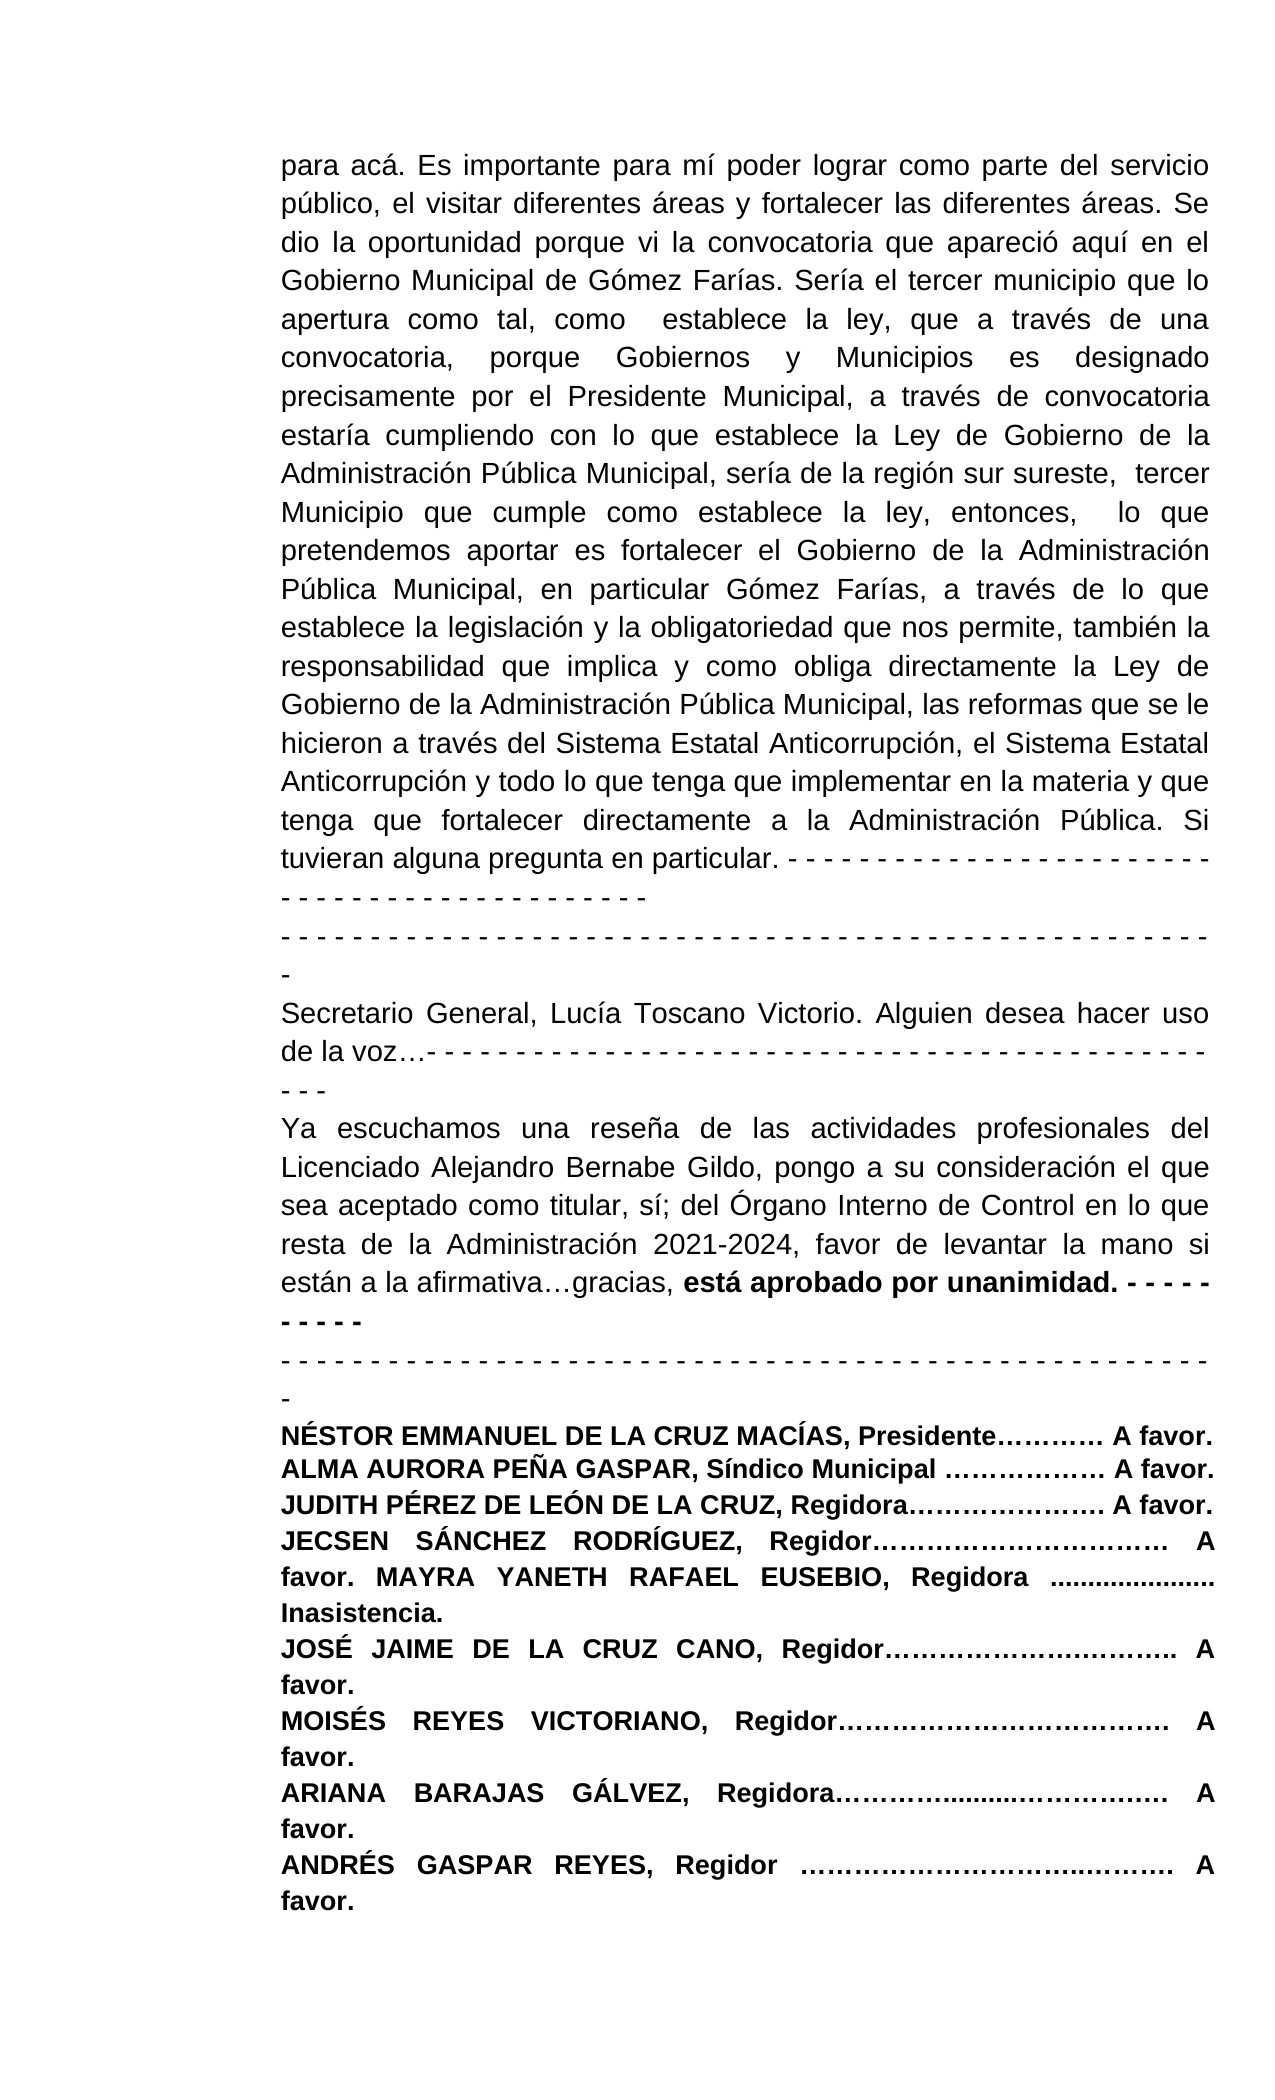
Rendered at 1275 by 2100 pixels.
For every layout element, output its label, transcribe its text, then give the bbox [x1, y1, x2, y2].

text ANDRÉS GASPAR REYES, Regidor …………………………..………. A favor. [281, 1849, 1216, 1916]
text JOSÉ JAIME DE LA CRUZ CANO, Regidor………………….……….. A favor. [281, 1633, 1216, 1700]
text ALMA AURORA PEÑA GASPAR, Síndico Municipal ……………… A favor. [281, 1453, 1216, 1484]
text - - - - - - - - - - - - - - - - - - - - - - - - - - - - - - - - - - - - - - - - - - - - - - - - - - - - - [281, 1342, 1211, 1414]
text JECSEN SÁNCHEZ RODRÍGUEZ, Regidor…………………………… A favor. MAYRA YANETH RAFAEL EUSEBIO, Regidora ...................... Inasistencia. [281, 1525, 1216, 1628]
text JUDITH PÉREZ DE LEÓN DE LA CRUZ, Regidora…………………. A favor. [281, 1489, 1216, 1521]
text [281, 148, 1211, 913]
text NÉSTOR EMMANUEL DE LA CRUZ MACÍAS, Presidente………… A favor. [281, 1419, 1216, 1451]
text MOISÉS REYES VICTORIANO, Regidor………………………………. A favor. [281, 1705, 1216, 1772]
text - - - - - - - - - - - - - - - - - - - - - - - - - - - - - - - - - - - - - - - - - - - - - - - - - - - - - [281, 918, 1211, 991]
text Secretario General, Lucía Toscano Victorio. Alguien desea hacer uso de la voz…- - - - - - - - - - - - - - - - - - - - - - - - - - - - - - - - - - - - - - - - - - - - - - - [281, 996, 1211, 1106]
text ARIANA BARAJAS GÁLVEZ, Regidora…………..........………….…. A favor. [281, 1777, 1216, 1844]
text Ya escuchamos una reseña de las actividades profesionales del Licenciado Alejandro Bernabe Gildo, pongo a su consideración el que sea aceptado como titular, sí; del Órgano Interno de Control en lo que resta de la Administración 2021-2024, favor de levantar la mano si están a la afirmativa…gracias, está aprobado por unanimidad. - - - - - - - - - - [281, 1111, 1211, 1337]
